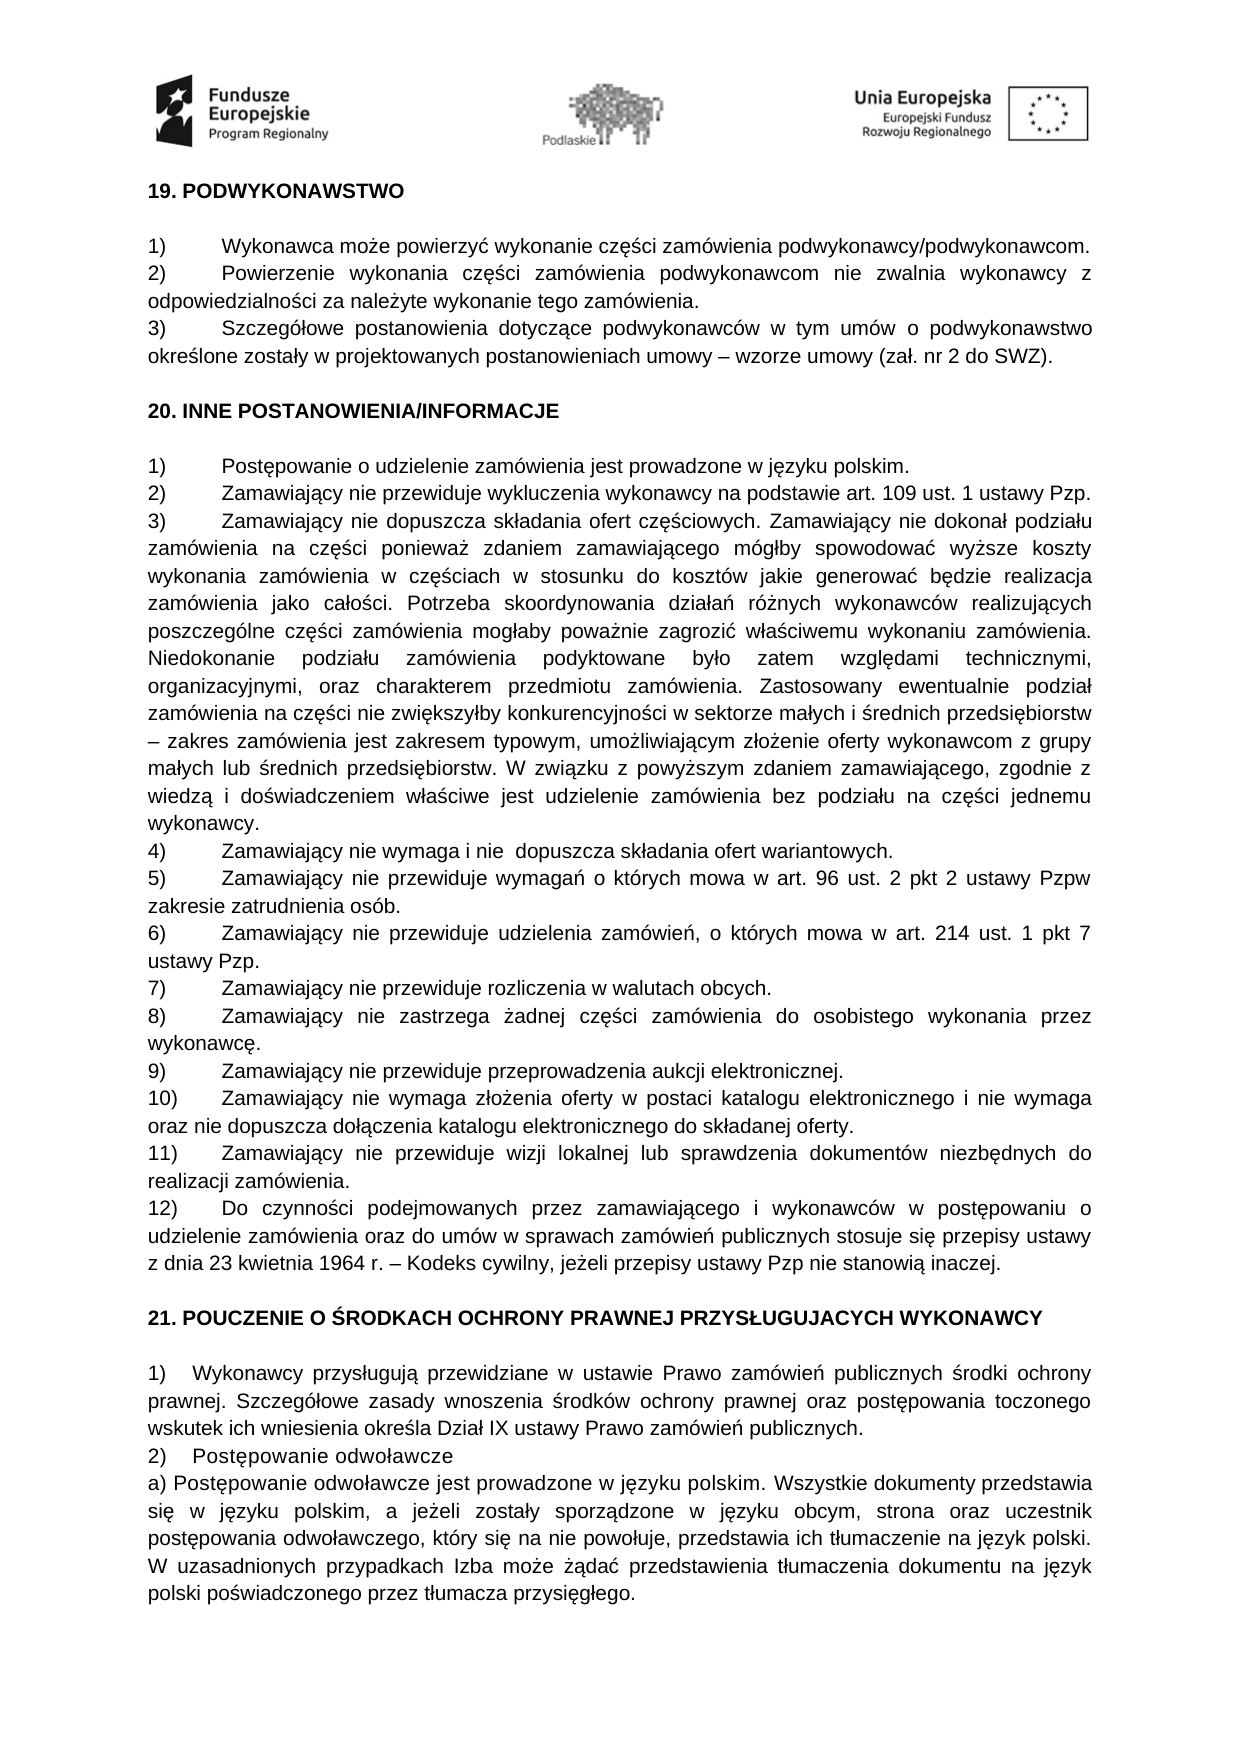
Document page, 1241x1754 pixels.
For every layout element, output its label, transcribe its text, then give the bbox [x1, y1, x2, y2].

list Postępowanie odwoławcze [148, 1443, 1093, 1467]
list Wykonawca może powierzyć wykonanie części zamówienia podwykonawcy/podwykonawcom. [148, 233, 1093, 257]
list Zamawiający nie przewiduje wymagań o których mowa w art. 96 ust. 2 pkt 2 ustawy Pzpw zakresie zatrudnienia osób. [148, 866, 1093, 917]
list Zamawiający nie przewiduje wizji lokalnej lub sprawdzenia dokumentów niezbędnych do realizacji zamówienia. [148, 1141, 1093, 1192]
picture [147, 73, 1093, 150]
list Zamawiający nie przewiduje przeprowadzenia aukcji elektronicznej. [148, 1058, 1093, 1082]
list Zamawiający nie zastrzega żadnej części zamówienia do osobistego wykonania przez wykonawcę. [148, 1003, 1093, 1055]
list Zamawiający nie przewiduje udzielenia zamówień, o których mowa w art. 214 ust. 1 pkt 7 ustawy Pzp. [148, 921, 1093, 972]
list Powierzenie wykonania części zamówienia podwykonawcom nie zwalnia wykonawcy z odpowiedzialności za należyte wykonanie tego zamówienia. [148, 261, 1093, 312]
text 21. POUCZENIE O ŚRODKACH OCHRONY PRAWNEJ PRZYSŁUGUJACYCH WYKONAWCY [148, 1306, 1093, 1330]
list Szczegółowe postanowienia dotyczące podwykonawców w tym umów o podwykonawstwo określone zostały w projektowanych postanowieniach umowy – wzorze umowy (zał. nr 2 do SWZ). [148, 316, 1093, 367]
list Zamawiający nie dopuszcza składania ofert częściowych. Zamawiający nie dokonał podziału zamówienia na części ponieważ zdaniem zamawiającego mógłby spowodować wyższe koszty wykonania zamówienia w częściach w stosunku do kosztów jakie generować będzie realizacja zamówienia jako całości. Potrzeba skoordynowania działań różnych wykonawców realizujących poszczególne części zamówienia mogłaby poważnie zagrozić właściwemu wykonaniu zamówienia. Niedokonanie podziału zamówienia podyktowane było zatem względami technicznymi, organizacyjnymi, oraz charakterem przedmiotu zamówienia. Zastosowany ewentualnie podział zamówienia na części nie zwiększyłby konkurencyjności w sektorze małych i średnich przedsiębiorstw – zakres zamówienia jest zakresem typowym, umożliwiającym złożenie oferty wykonawcom z grupy małych lub średnich przedsiębiorstw. W związku z powyższym zdaniem zamawiającego, zgodnie z wiedzą i doświadczeniem właściwe jest udzielenie zamówienia bez podziału na części jednemu wykonawcy. [148, 508, 1093, 835]
list Postępowanie o udzielenie zamówienia jest prowadzone w języku polskim. [148, 453, 1093, 477]
text 20. INNE POSTANOWIENIA/INFORMACJE [148, 398, 1093, 422]
list Zamawiający nie przewiduje rozliczenia w walutach obcych. [148, 976, 1093, 1000]
list Zamawiający nie wymaga złożenia oferty w postaci katalogu elektronicznego i nie wymaga oraz nie dopuszcza dołączenia katalogu elektronicznego do składanej oferty. [148, 1086, 1093, 1137]
list Do czynności podejmowanych przez zamawiającego i wykonawców w postępowaniu o udzielenie zamówienia oraz do umów w sprawach zamówień publicznych stosuje się przepisy ustawy z dnia 23 kwietnia 1964 r. – Kodeks cywilny, jeżeli przepisy ustawy Pzp nie stanowią inaczej. [148, 1196, 1093, 1275]
list Wykonawcy przysługują przewidziane w ustawie Prawo zamówień publicznych środki ochrony prawnej. Szczegółowe zasady wnoszenia środków ochrony prawnej oraz postępowania toczonego wskutek ich wniesienia określa Dział IX ustawy Prawo zamówień publicznych. [148, 1361, 1093, 1440]
list Postępowanie odwoławcze jest prowadzone w języku polskim. Wszystkie dokumenty przedstawia się w języku polskim, a jeżeli zostały sporządzone w języku obcym, strona oraz uczestnik postępowania odwoławczego, który się na nie powołuje, przedstawia ich tłumaczenie na język polski. W uzasadnionych przypadkach Izba może żądać przedstawienia tłumaczenia dokumentu na język polski poświadczonego przez tłumacza przysięgłego. [148, 1471, 1093, 1605]
list Zamawiający nie wymaga i nie dopuszcza składania ofert wariantowych. [148, 838, 1093, 862]
list Zamawiający nie przewiduje wykluczenia wykonawcy na podstawie art. 109 ust. 1 ustawy Pzp. [148, 481, 1093, 505]
text 19. PODWYKONAWSTWO [148, 178, 1093, 202]
